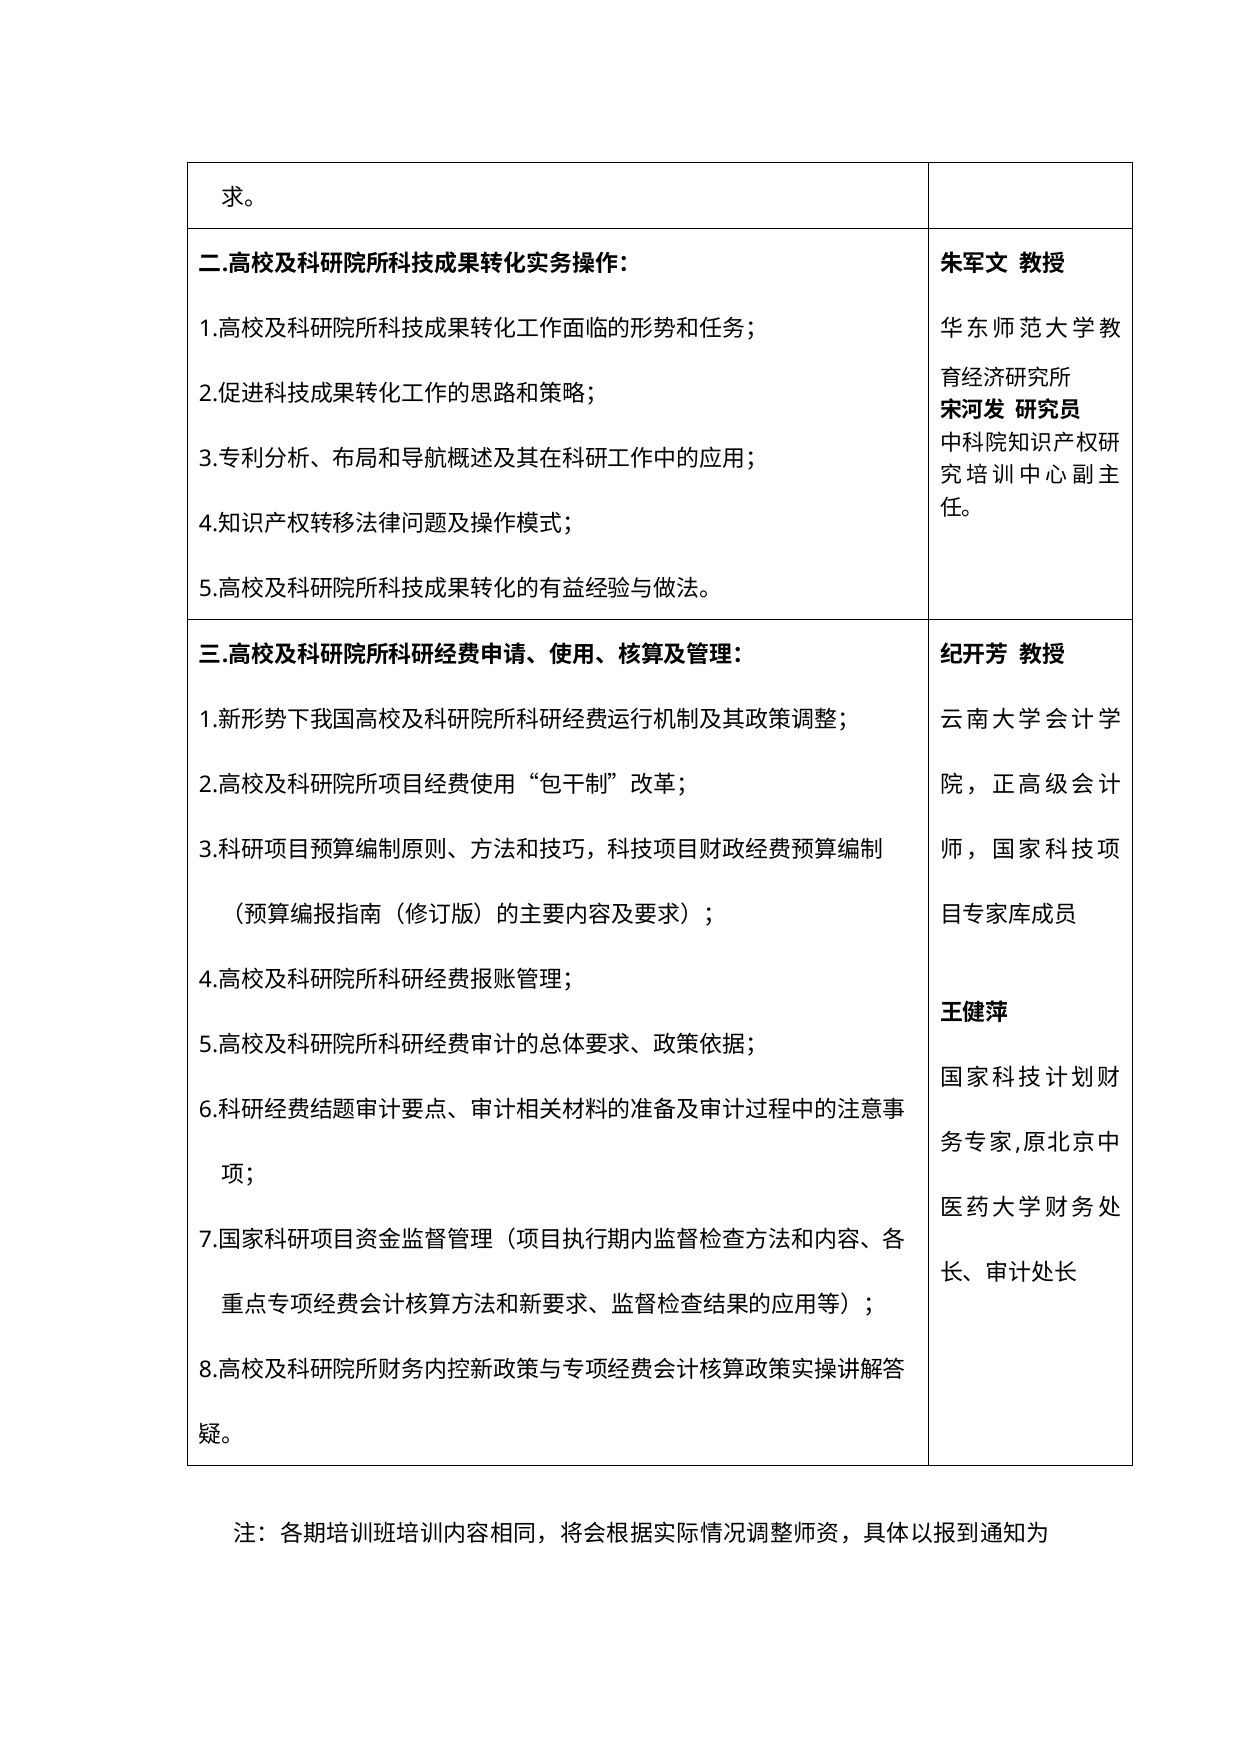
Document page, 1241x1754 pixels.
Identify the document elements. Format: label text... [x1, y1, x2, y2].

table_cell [929, 163, 1132, 228]
table_cell 朱军文 教授 华东师范大学教育经济研究所 宋河发 研究员 中科院知识产权研究培训中心副主任。 [929, 229, 1132, 619]
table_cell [188, 163, 928, 228]
table_cell 二.高校及科研院所科技成果转化实务操作： 1.高校及科研院所科技成果转化工作面临的形势和任务； 2.促进科技成果转化工作的思路和策略； 3.专利分析、布局和导航概述及其在科研工作中的应用； 4.知识产权转移法律问题及操作模式； 5.高校及科研院所科技成果转化的有益经验与做法。 [188, 229, 928, 619]
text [187, 1499, 1053, 1564]
table_cell 三.高校及科研院所科研经费申请、使用、核算及管理： 1.新形势下我国高校及科研院所科研经费运行机制及其政策调整； 2.高校及科研院所项目经费使用“包干制”改革； 3.科研项目预算编制原则、方法和技巧，科技项目财政经费预算编制（预算编报指南（修订版）的主要内容及要求）； 4.高校及科研院所科研经费报账管理； 5.高校及科研院所科研经费审计的总体要求、政策依据； 6.科研经费结题审计要点、审计相关材料的准备及审计过程中的注意事项； 7.国家科研项目资金监督管理（项目执行期内监督检查方法和内容、各重点专项经费会计核算方法和新要求、监督检查结果的应用等）； 8.高校及科研院所财务内控新政策与专项经费会计核算政策实操讲解答疑。 [188, 620, 928, 1465]
table_cell 纪开芳 教授 云南大学会计学院，正高级会计师，国家科技项目专家库成员 王健萍 国家科技计划财务专家,原北京中医药大学财务处长、审计处长 [929, 620, 1132, 1465]
